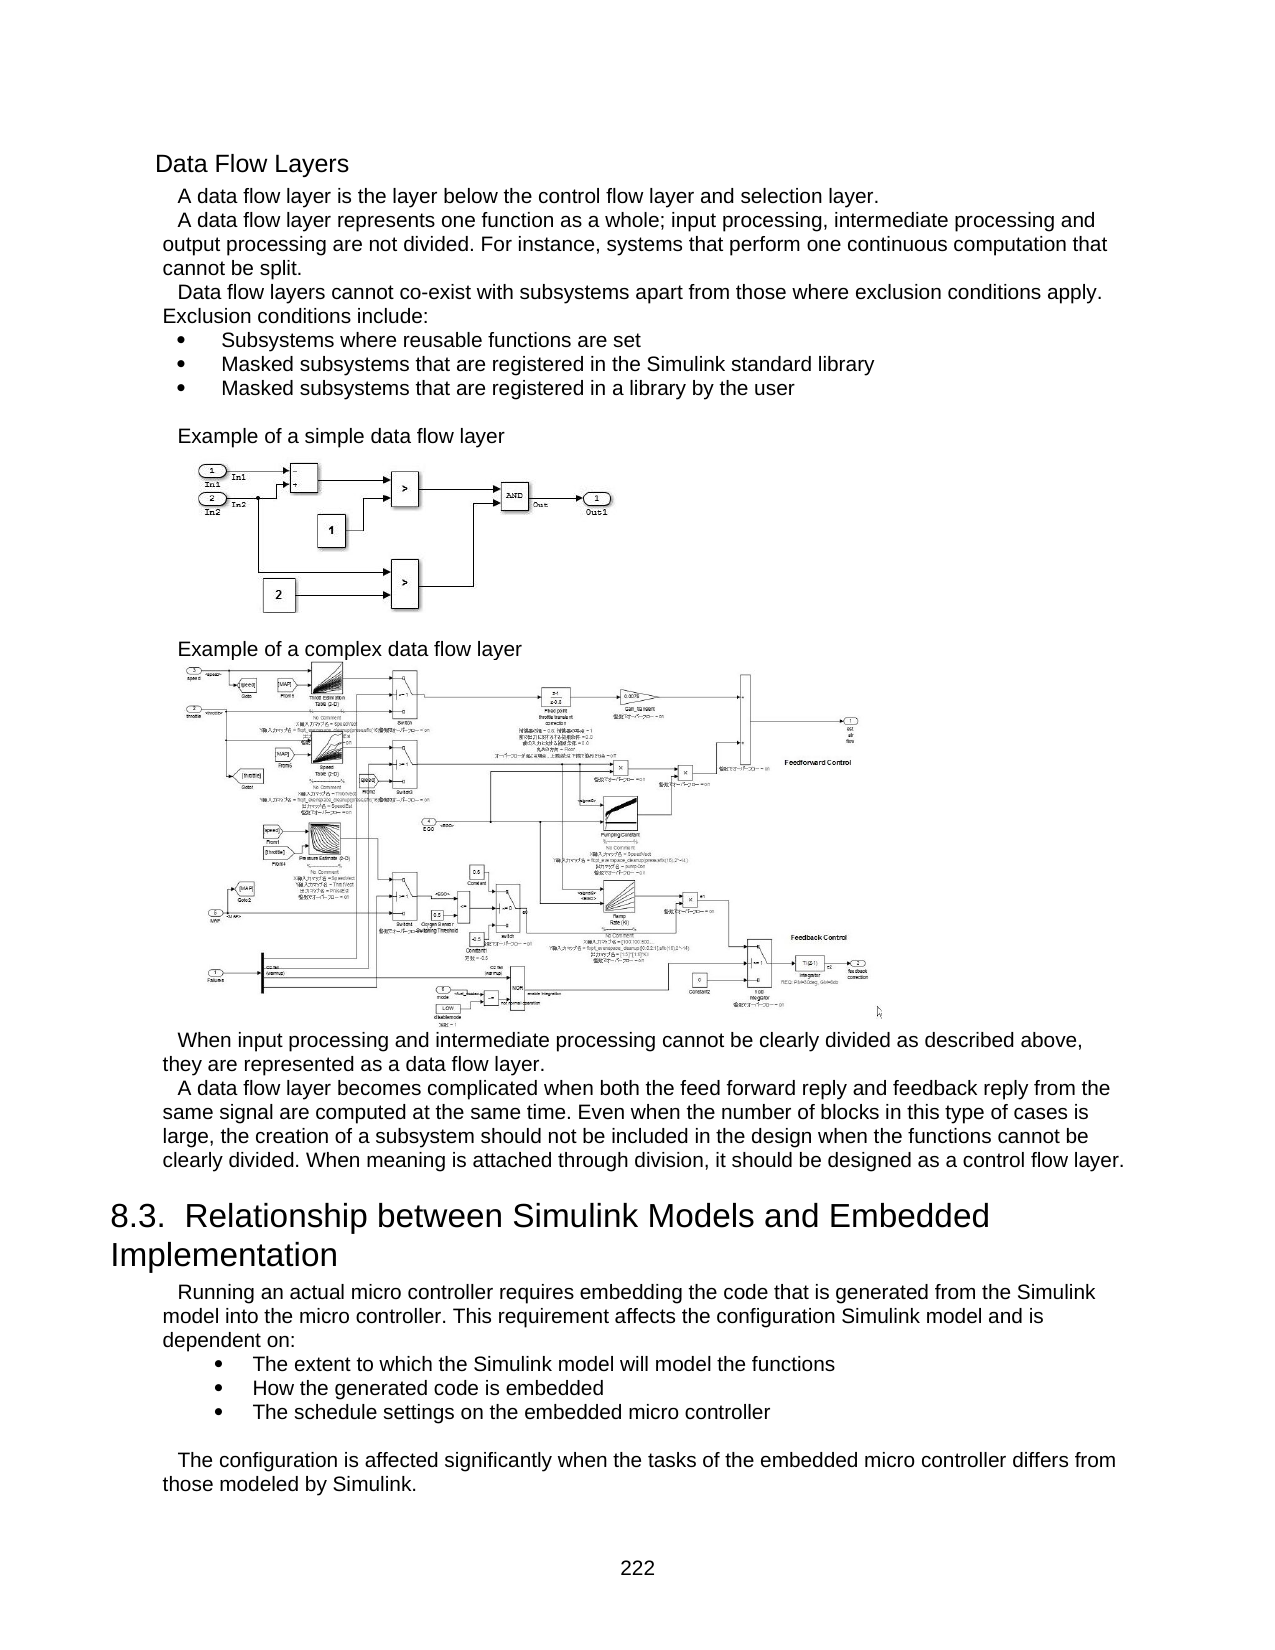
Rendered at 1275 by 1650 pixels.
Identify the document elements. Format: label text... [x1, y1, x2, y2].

text When input processing and intermediate processing cannot be clearly divided as described above, they are represented as a data flow layer. [162, 1028, 1127, 1076]
text A data flow layer represents one function as a whole; input processing, intermediate processing and output processing are not divided. For instance, systems that perform one continuous computation that cannot be split. [162, 208, 1127, 280]
subtitle Data Flow Layers [148, 149, 1127, 178]
list The extent to which the Simulink model will model the functions [215, 1351, 1127, 1376]
text The configuration is affected significantly when the tasks of the embedded micro controller differs from those modeled by Simulink. [162, 1448, 1127, 1496]
text Running an actual micro controller requires embedding the code that is generated from the Simulink model into the micro controller. This requirement affects the configuration Simulink model and is dependent on: [162, 1279, 1127, 1351]
picture [177, 448, 631, 613]
subtitle Relationship between Simulink Models and Embedded Implementation [110, 1196, 1127, 1273]
list Subsystems where reusable functions are set [177, 328, 1127, 352]
picture [177, 660, 882, 1028]
text Data flow layers cannot co-exist with subsystems apart from those where exclusion conditions apply. Exclusion conditions include: [162, 280, 1127, 328]
list Masked subsystems that are registered in a library by the user [177, 376, 1127, 400]
text Example of a simple data flow layer [162, 424, 1127, 448]
list How the generated code is embedded [215, 1376, 1127, 1399]
list Masked subsystems that are registered in the Simulink standard library [177, 352, 1127, 376]
text A data flow layer becomes complicated when both the feed forward reply and feedback reply from the same signal are computed at the same time. Even when the number of blocks in this type of cases is large, the creation of a subsystem should not be included in the design when the functions cannot be clearly divided. When meaning is attached through division, it should be designed as a control flow layer. [162, 1076, 1127, 1171]
list The schedule settings on the embedded micro controller [215, 1399, 1127, 1424]
text A data flow layer is the layer below the control flow layer and selection layer. [162, 184, 1127, 208]
text Example of a complex data flow layer [162, 637, 1127, 661]
